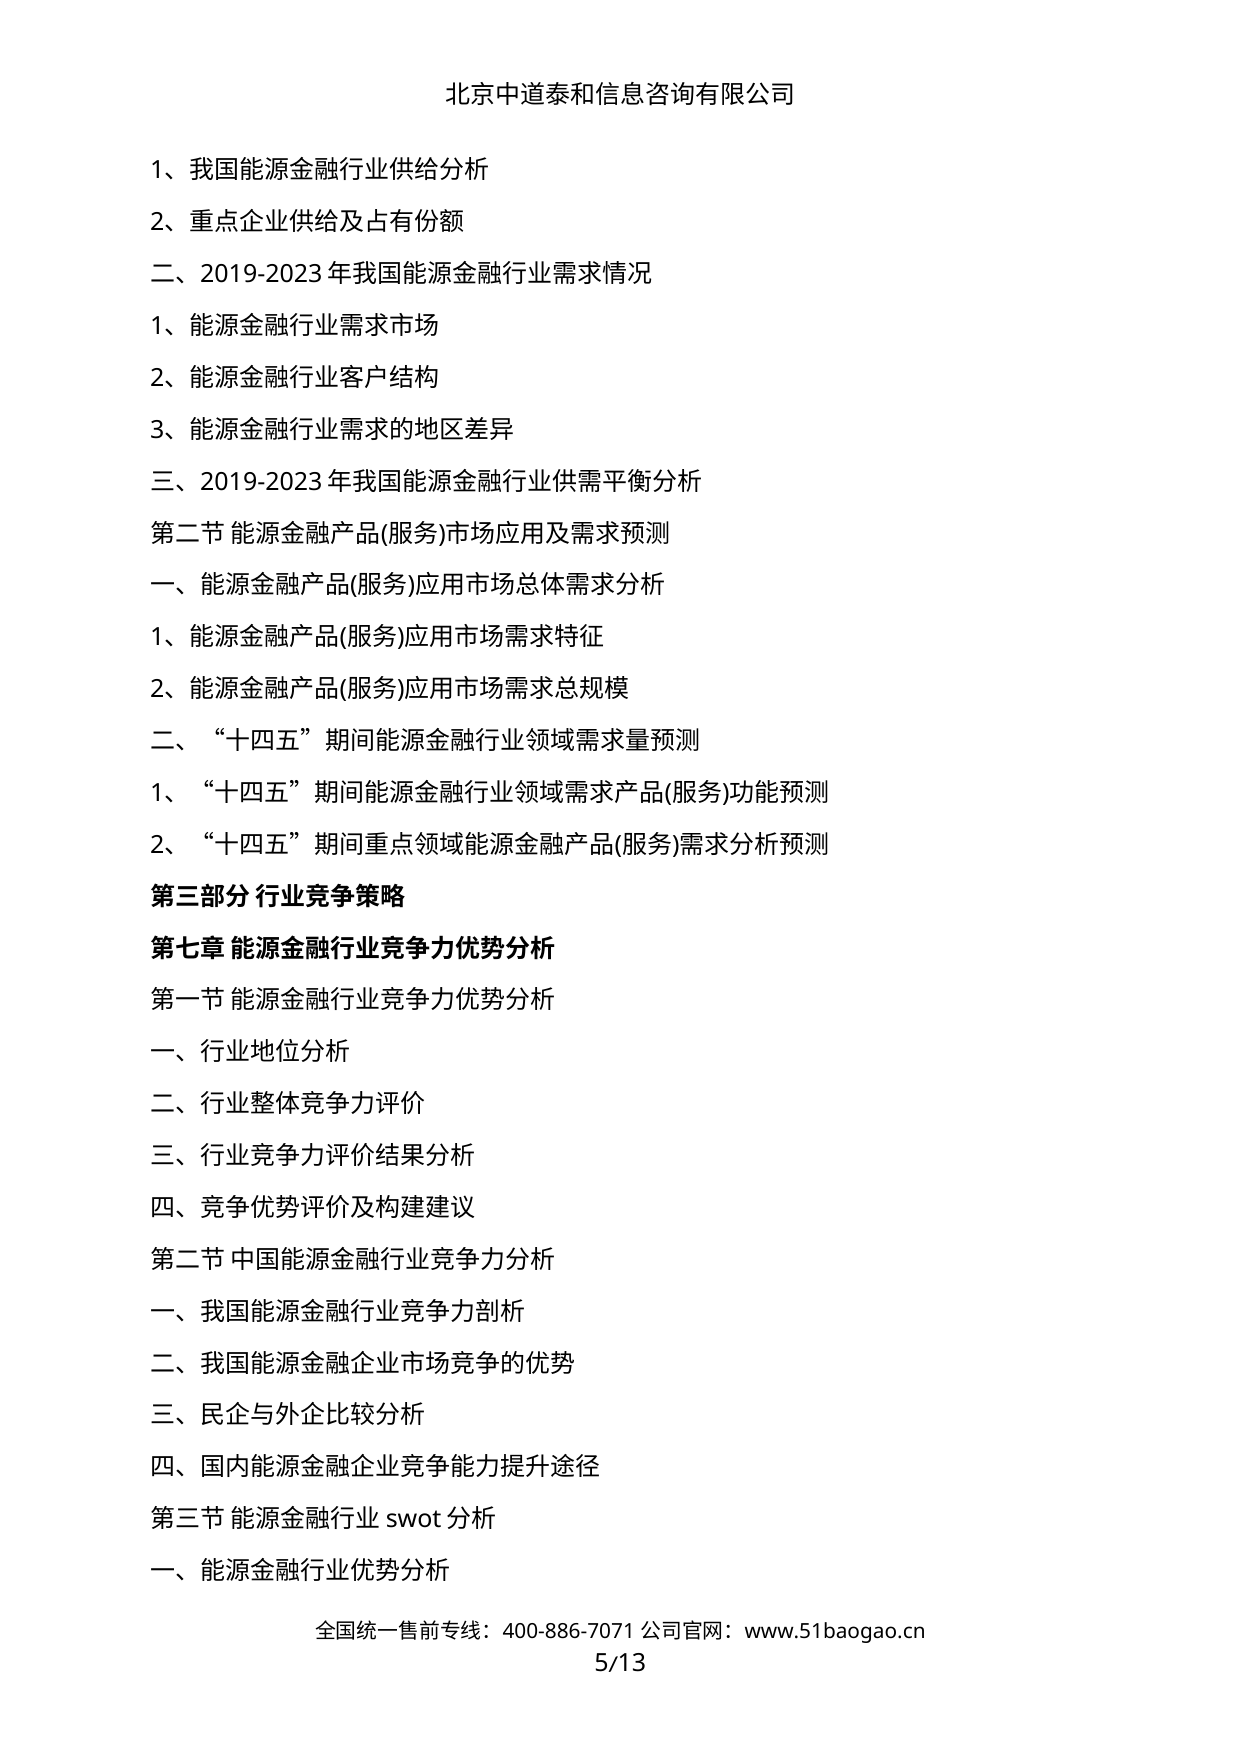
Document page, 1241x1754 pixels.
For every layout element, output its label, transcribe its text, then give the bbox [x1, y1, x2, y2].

text 1、能源金融产品(服务)应用市场需求特征 [150, 617, 1090, 653]
text 一、能源金融产品(服务)应用市场总体需求分析 [150, 565, 1090, 601]
text 一、行业地位分析 [150, 1032, 1090, 1068]
text 一、我国能源金融行业竞争力剖析 [150, 1291, 1090, 1327]
text 第七章 能源金融行业竞争力优势分析 [150, 928, 1090, 964]
text 1、我国能源金融行业供给分析 [150, 150, 1090, 186]
text 第二节 中国能源金融行业竞争力分析 [150, 1239, 1090, 1276]
text 二、“十四五”期间能源金融行业领域需求量预测 [150, 721, 1090, 757]
text 1、能源金融行业需求市场 [150, 306, 1090, 342]
text 二、我国能源金融企业市场竞争的优势 [150, 1343, 1090, 1379]
text 一、能源金融行业优势分析 [150, 1551, 1090, 1587]
text 1、“十四五”期间能源金融行业领域需求产品(服务)功能预测 [150, 772, 1090, 809]
text 2、能源金融产品(服务)应用市场需求总规模 [150, 669, 1090, 705]
text 2、“十四五”期间重点领域能源金融产品(服务)需求分析预测 [150, 824, 1090, 861]
text 第三节 能源金融行业swot分析 [150, 1499, 1090, 1535]
text 第三部分 行业竞争策略 [150, 876, 1090, 912]
text 三、民企与外企比较分析 [150, 1395, 1090, 1431]
text 三、2019-2023年我国能源金融行业供需平衡分析 [150, 461, 1090, 497]
text 2、重点企业供给及占有份额 [150, 202, 1090, 238]
text 3、能源金融行业需求的地区差异 [150, 409, 1090, 446]
text 三、行业竞争力评价结果分析 [150, 1136, 1090, 1172]
text 四、竞争优势评价及构建建议 [150, 1187, 1090, 1224]
text 二、行业整体竞争力评价 [150, 1084, 1090, 1120]
text 2、能源金融行业客户结构 [150, 357, 1090, 394]
text 四、国内能源金融企业竞争能力提升途径 [150, 1447, 1090, 1483]
text 第一节 能源金融行业竞争力优势分析 [150, 980, 1090, 1016]
text 第二节 能源金融产品(服务)市场应用及需求预测 [150, 513, 1090, 549]
text 二、2019-2023年我国能源金融行业需求情况 [150, 254, 1090, 290]
